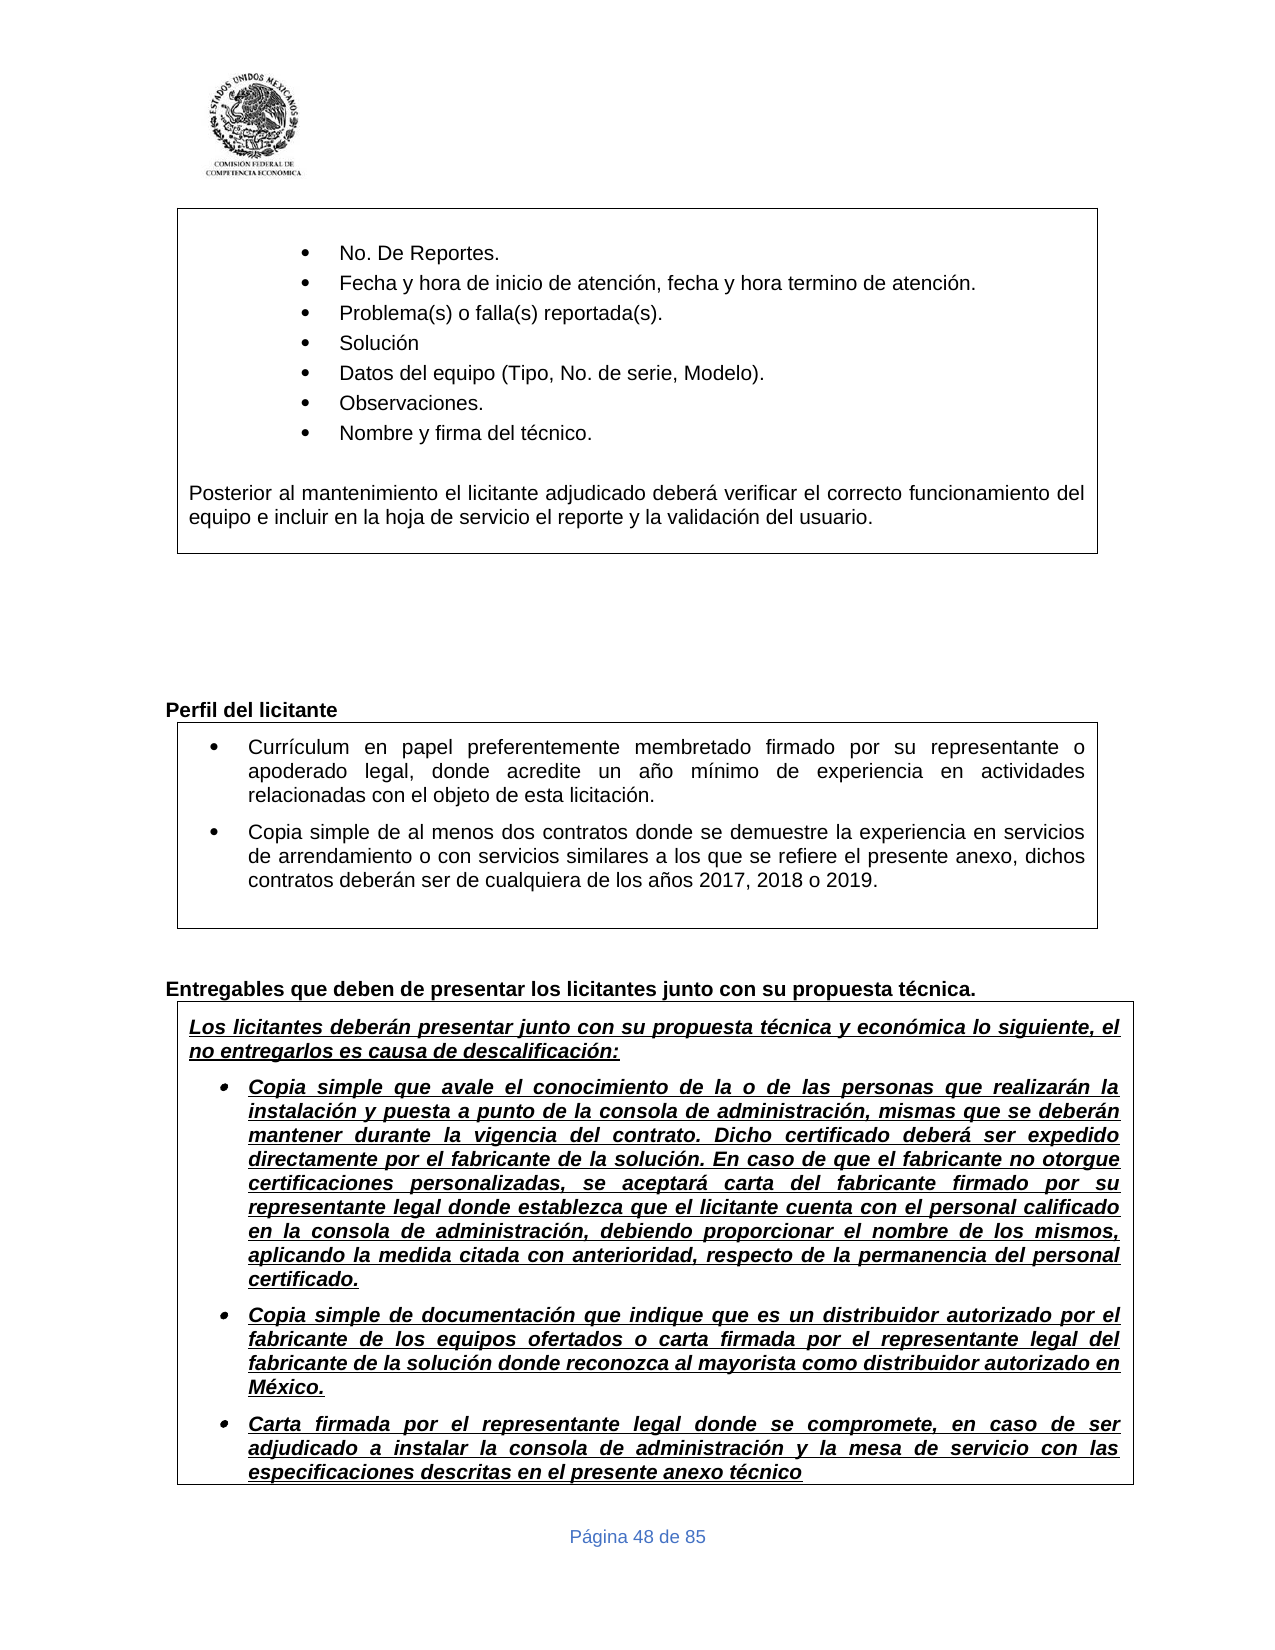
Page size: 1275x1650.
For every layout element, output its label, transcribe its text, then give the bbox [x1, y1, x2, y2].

text Perfil del licitante [165, 698, 1098, 722]
picture [188, 73, 322, 179]
text Entregables que deben de presentar los licitantes junto con su propuesta técnica. [165, 977, 1098, 1001]
table_header Currículum en papel preferentemente membretado firmado por su representante o apoderado legal, donde acredite un año mínimo de experiencia en actividades relacionadas con el objeto de esta licitación. Copia simple de al menos dos contratos donde se demuestre la experiencia en servicios de arrendamiento o con servicios similares a los que se refiere el presente anexo, dichos contratos deberán ser de cualquiera de los años 2017, 2018 o 2019. [178, 723, 1097, 928]
